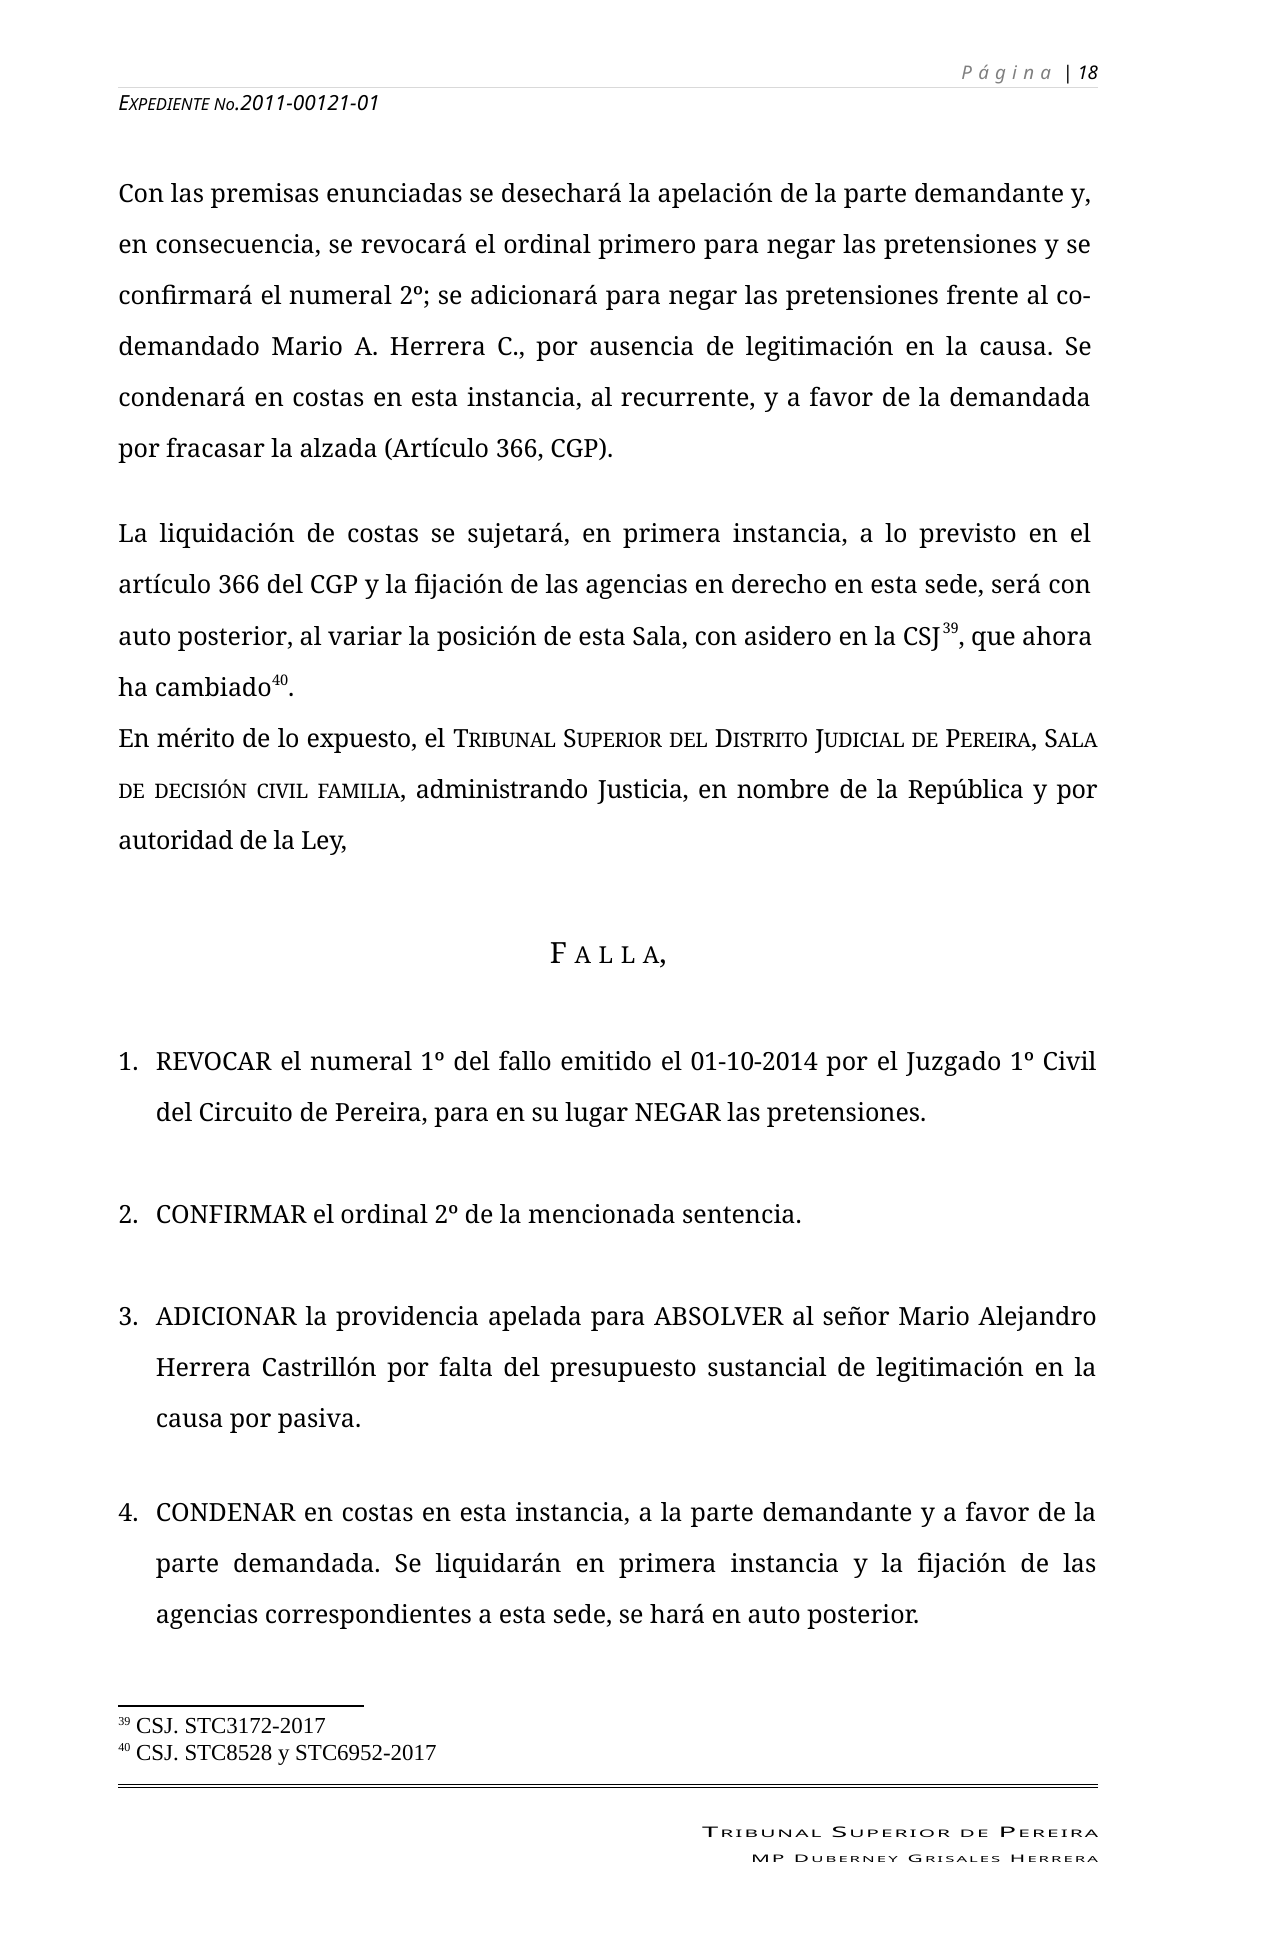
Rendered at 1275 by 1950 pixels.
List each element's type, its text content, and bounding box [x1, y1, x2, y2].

list CONFIRMAR el ordinal 2º de la mencionada sentencia. [118, 1196, 1098, 1231]
text En mérito de lo expuesto, el Tribunal Superior del Distrito Judicial de Pereira, Sala de decisión civil familia, administrando Justicia, en nombre de la República y por autoridad de la Ley, [118, 720, 1098, 856]
list CONDENAR en costas en esta instancia, a la parte demandante y a favor de la parte demandada. Se liquidarán en primera instancia y la fijación de las agencias correspondientes a esta sede, se hará en auto posterior. [118, 1495, 1098, 1631]
text Con las premisas enunciadas se desechará la apelación de la parte demandante y, en consecuencia, se revocará el ordinal primero para negar las pretensiones y se confirmará el numeral 2º; se adicionará para negar las pretensiones frente al co-demandado Mario A. Herrera C., por ausencia de legitimación en la causa. Se condenará en costas en esta instancia, al recurrente, y a favor de la demandada por fracasar la alzada (Artículo 366, CGP). [118, 176, 1092, 465]
list ADICIONAR la providencia apelada para ABSOLVER al señor Mario Alejandro Herrera Castrillón por falta del presupuesto sustancial de legitimación en la causa por pasiva. [118, 1298, 1098, 1435]
text F a l l a, [118, 933, 1098, 972]
text La liquidación de costas se sujetará, en primera instancia, a lo previsto en el artículo 366 del CGP y la fijación de las agencias en derecho en esta sede, será con auto posterior, al variar la posición de esta Sala, con asidero en la CSJ, que ahora ha cambiado. [118, 516, 1092, 703]
list REVOCAR el numeral 1º del fallo emitido el 01-10-2014 por el Juzgado 1º Civil del Circuito de Pereira, para en su lugar NEGAR las pretensiones. [118, 1043, 1098, 1128]
